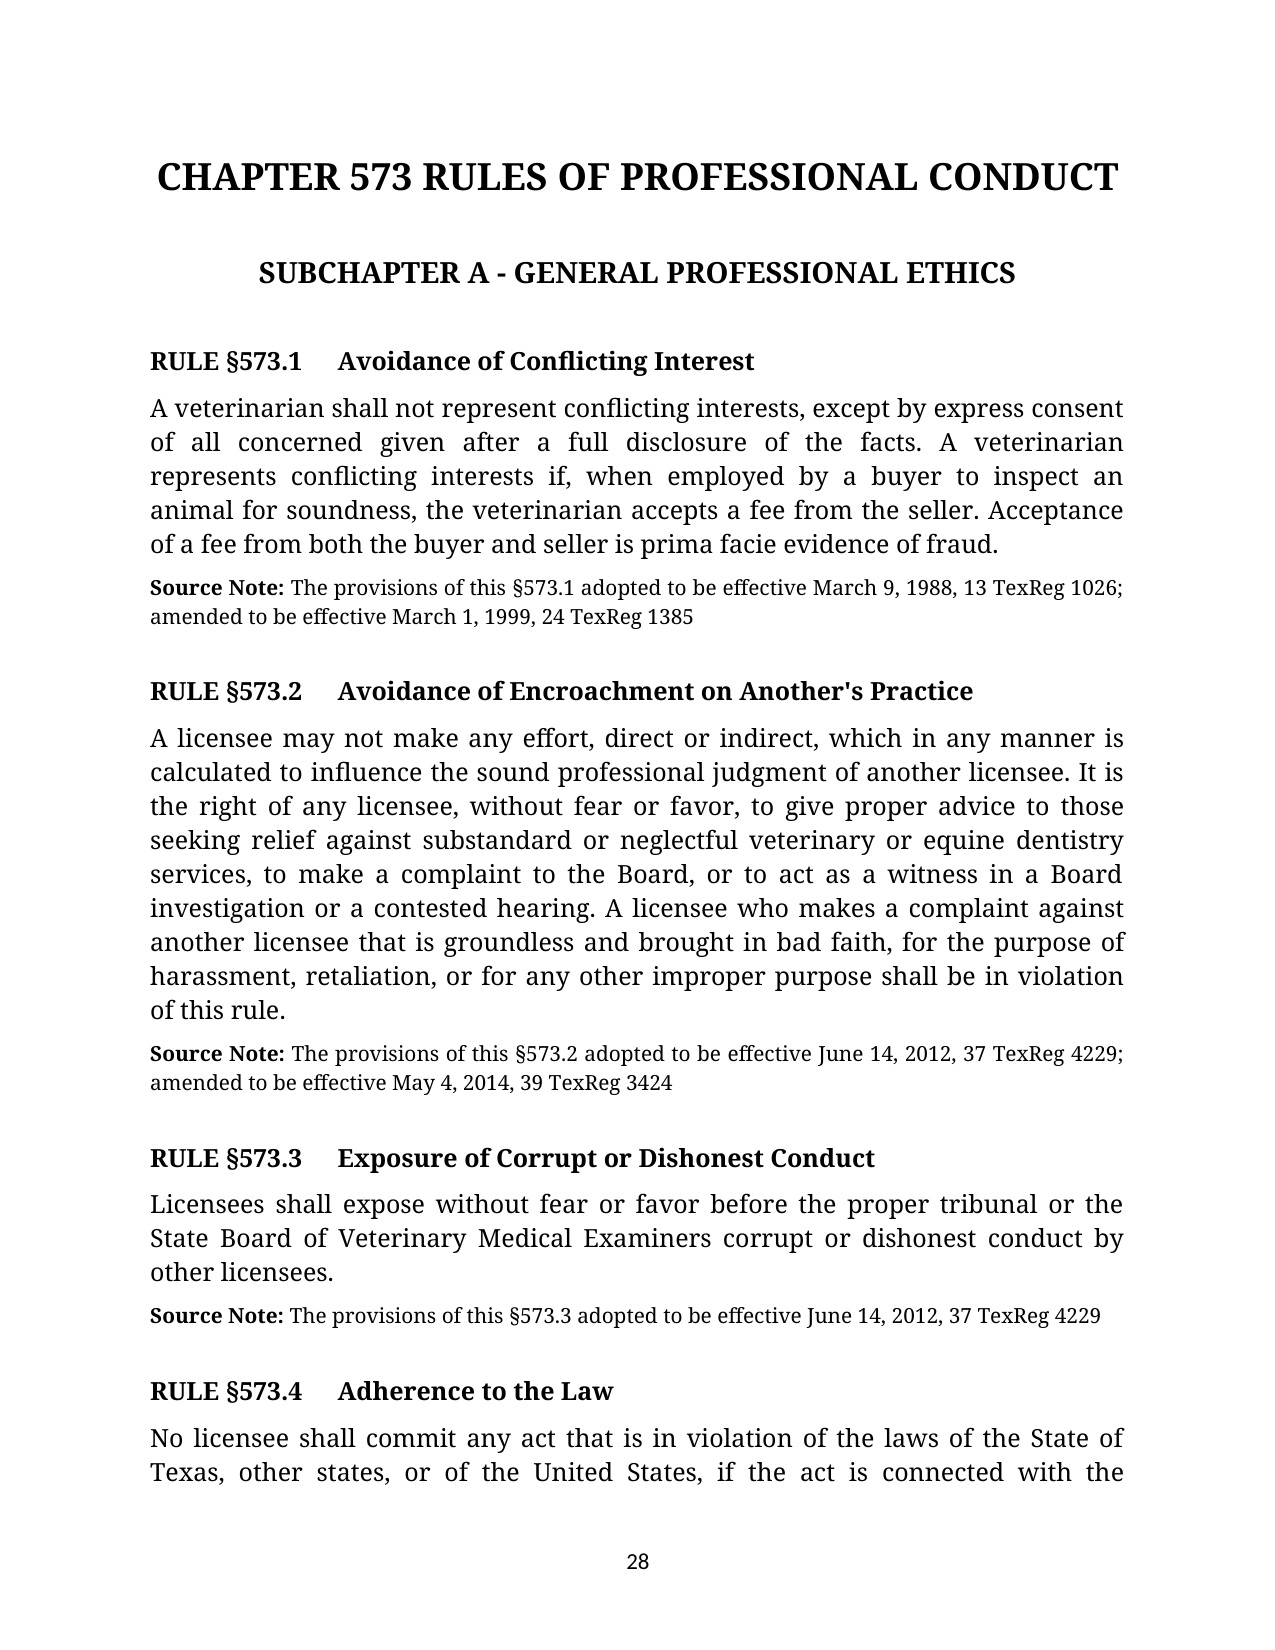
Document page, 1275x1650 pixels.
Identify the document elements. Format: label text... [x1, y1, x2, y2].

text Source Note: The provisions of this §573.1 adopted to be effective March 9, 1988, 13 TexReg 1026; amended to be effective March 1, 1999, 24 TexReg 1385 [150, 573, 1125, 630]
text Source Note: The provisions of this §573.2 adopted to be effective June 14, 2012, 37 TexReg 4229; amended to be effective May 4, 2014, 39 TexReg 3424 [150, 1039, 1125, 1096]
text RULE §573.1 Avoidance of Conflicting Interest [150, 344, 1125, 378]
subtitle SUBCHAPTER A - GENERAL PROFESSIONAL ETHICS [150, 252, 1125, 292]
text RULE §573.4 Adherence to the Law [150, 1374, 1125, 1408]
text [150, 1420, 1125, 1488]
text Licensees shall expose without fear or favor before the proper tribunal or the State Board of Veterinary Medical Examiners corrupt or dishonest conduct by other licensees. [150, 1187, 1125, 1289]
text Source Note: The provisions of this §573.3 adopted to be effective June 14, 2012, 37 TexReg 4229 [150, 1301, 1125, 1330]
subtitle CHAPTER 573 RULES OF PROFESSIONAL CONDUCT [150, 150, 1125, 201]
text RULE §573.2 Avoidance of Encroachment on Another's Practice [150, 674, 1125, 708]
text A veterinarian shall not represent conflicting interests, except by express consent of all concerned given after a full disclosure of the facts. A veterinarian represents conflicting interests if, when employed by a buyer to inspect an animal for soundness, the veterinarian accepts a fee from the seller. Acceptance of a fee from both the buyer and seller is prima facie evidence of fraud. [150, 391, 1125, 561]
text RULE §573.3 Exposure of Corrupt or Dishonest Conduct [150, 1140, 1125, 1174]
text A licensee may not make any effort, direct or indirect, which in any manner is calculated to influence the sound professional judgment of another licensee. It is the right of any licensee, without fear or favor, to give proper advice to those seeking relief against substandard or neglectful veterinary or equine dentistry services, to make a complaint to the Board, or to act as a witness in a Board investigation or a contested hearing. A licensee who makes a complaint against another licensee that is groundless and brought in bad faith, for the purpose of harassment, retaliation, or for any other improper purpose shall be in violation of this rule. [150, 721, 1125, 1027]
